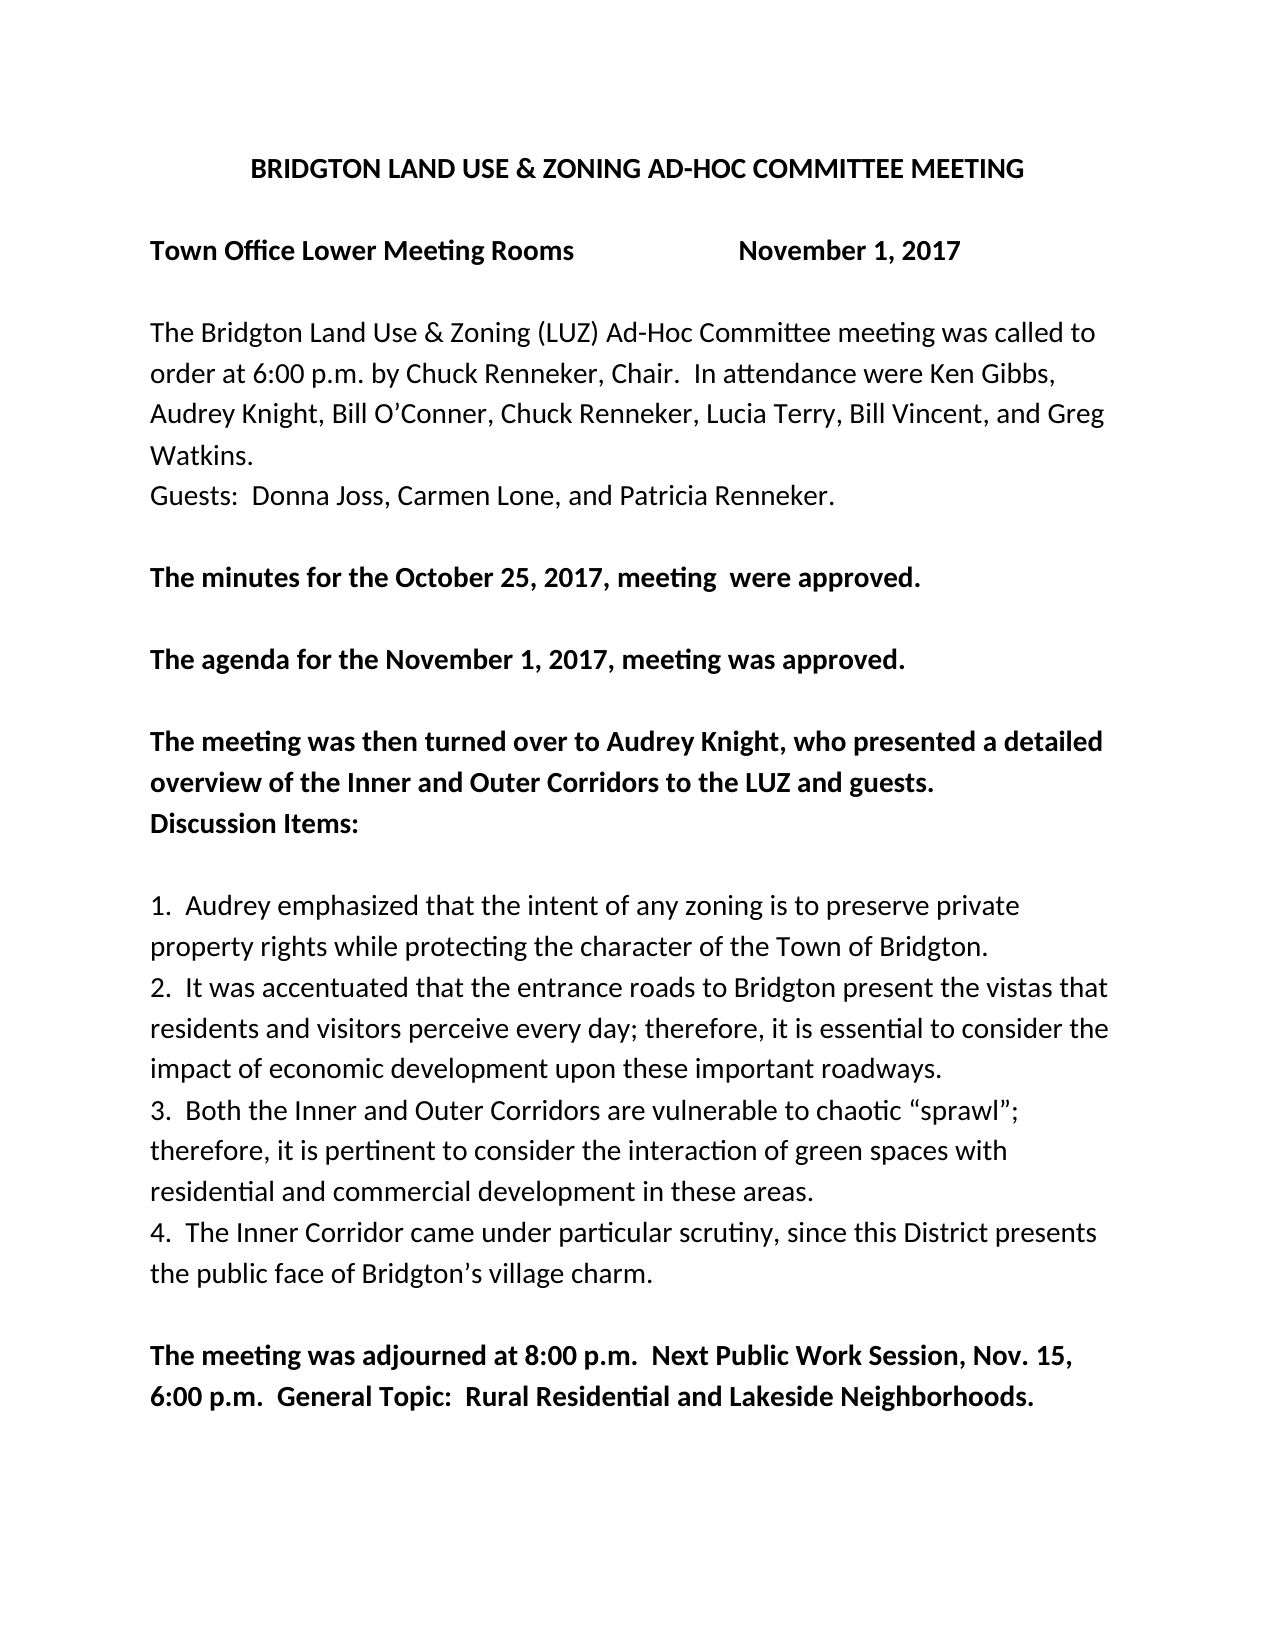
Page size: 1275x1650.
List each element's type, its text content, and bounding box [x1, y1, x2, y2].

text The minutes for the October 25, 2017, meeting were approved. [150, 559, 1125, 595]
text Guests: Donna Joss, Carmen Lone, and Patricia Renneker. [150, 477, 1125, 513]
text 3. Both the Inner and Outer Corridors are vulnerable to chaotic “sprawl”; therefore, it is pertinent to consider the interaction of green spaces with residential and commercial development in these areas. [150, 1092, 1125, 1209]
text The agenda for the November 1, 2017, meeting was approved. [150, 641, 1125, 677]
text Town Office Lower Meeting Rooms November 1, 2017 [150, 232, 1125, 267]
text 2. It was accentuated that the entrance roads to Bridgton present the vistas that residents and visitors perceive every day; therefore, it is essential to consider the impact of economic development upon these important roadways. [150, 969, 1125, 1086]
text 1. Audrey emphasized that the intent of any zoning is to preserve private property rights while protecting the character of the Town of Bridgton. [150, 887, 1125, 963]
text The meeting was then turned over to Audrey Knight, who presented a detailed overview of the Inner and Outer Corridors to the LUZ and guests. [150, 723, 1125, 800]
text Discussion Items: [150, 805, 1125, 841]
text 4. The Inner Corridor came under particular scrutiny, since this District presents the public face of Bridgton’s village charm. [150, 1214, 1125, 1291]
text 6:00 p.m. General Topic: Rural Residential and Lakeside Neighborhoods. [150, 1378, 1125, 1414]
text BRIDGTON LAND USE & ZONING AD-HOC COMMITTEE MEETING [150, 150, 1125, 186]
text The Bridgton Land Use & Zoning (LUZ) Ad-Hoc Committee meeting was called to order at 6:00 p.m. by Chuck Renneker, Chair. In attendance were Ken Gibbs, Audrey Knight, Bill O’Conner, Chuck Renneker, Lucia Terry, Bill Vincent, and Greg Watkins. [150, 314, 1125, 472]
text The meeting was adjourned at 8:00 p.m. Next Public Work Session, Nov. 15, [150, 1337, 1125, 1373]
